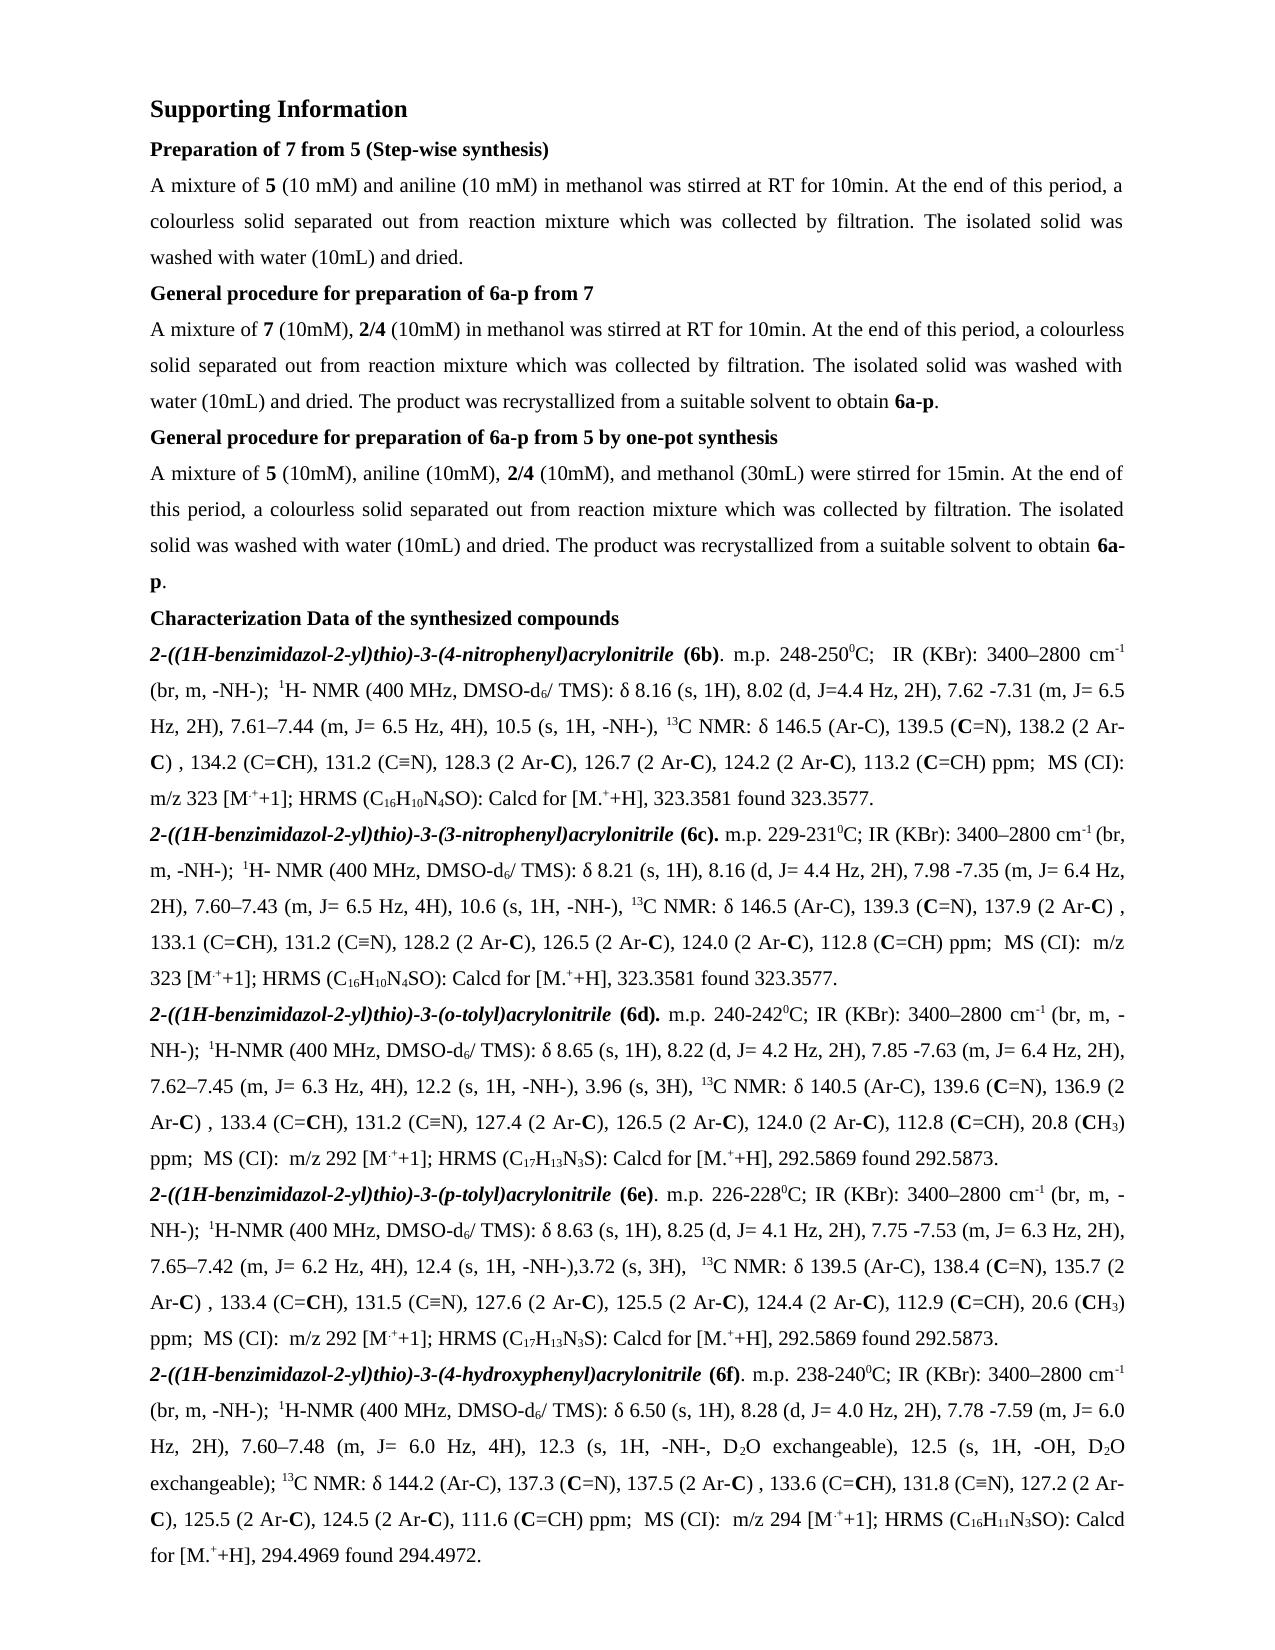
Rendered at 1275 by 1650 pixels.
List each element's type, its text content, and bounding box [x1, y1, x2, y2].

text A mixture of 5 (10mM), aniline (10mM), 2/4 (10mM), and methanol (30mL) were stirred for 15min. At the end of this period, a colourless solid separated out from reaction mixture which was collected by filtration. The isolated solid was washed with water (10mL) and dried. The product was recrystallized from a suitable solvent to obtain 6a-p. [150, 461, 1125, 593]
text 2-((1H-benzimidazol-2-yl)thio)-3-(4-nitrophenyl)acrylonitrile (6b). m.p. 248-2500C; IR (KBr): 3400–2800 cm-1 (br, m, -NH-); 1H- NMR (400 MHz, DMSO-d6/ TMS): δ 8.16 (s, 1H), 8.02 (d, J=4.4 Hz, 2H), 7.62 -7.31 (m, J= 6.5 Hz, 2H), 7.61–7.44 (m, J= 6.5 Hz, 4H), 10.5 (s, 1H, -NH-), 13C NMR: δ 146.5 (Ar-C), 139.5 (C=N), 138.2 (2 Ar-C) , 134.2 (C=CH), 131.2 (C≡N), 128.3 (2 Ar-C), 126.7 (2 Ar-C), 124.2 (2 Ar-C), 113.2 (C=CH) ppm; MS (CI): m/z 323 [M.++1]; HRMS (C16H10N4SO): Calcd for [M.++H], 323.3581 found 323.3577. [150, 641, 1125, 810]
text 2-((1H-benzimidazol-2-yl)thio)-3-(o-tolyl)acrylonitrile (6d). m.p. 240-2420C; IR (KBr): 3400–2800 cm-1 (br, m, -NH-); 1H-NMR (400 MHz, DMSO-d6/ TMS): δ 8.65 (s, 1H), 8.22 (d, J= 4.2 Hz, 2H), 7.85 -7.63 (m, J= 6.4 Hz, 2H), 7.62–7.45 (m, J= 6.3 Hz, 4H), 12.2 (s, 1H, -NH-), 3.96 (s, 3H), 13C NMR: δ 140.5 (Ar-C), 139.6 (C=N), 136.9 (2 Ar-C) , 133.4 (C=CH), 131.2 (C≡N), 127.4 (2 Ar-C), 126.5 (2 Ar-C), 124.0 (2 Ar-C), 112.8 (C=CH), 20.8 (CH3) ppm; MS (CI): m/z 292 [M.++1]; HRMS (C17H13N3S): Calcd for [M.++H], 292.5869 found 292.5873. [150, 1002, 1125, 1170]
text A mixture of 5 (10 mM) and aniline (10 mM) in methanol was stirred at RT for 10min. At the end of this period, a colourless solid separated out from reaction mixture which was collected by filtration. The isolated solid was washed with water (10mL) and dried. [150, 173, 1125, 269]
text Preparation of 7 from 5 (Step-wise synthesis) [150, 137, 1125, 161]
text General procedure for preparation of 6a-p from 5 by one-pot synthesis [150, 425, 1125, 449]
text Characterization Data of the synthesized compounds [150, 605, 1125, 629]
text 2-((1H-benzimidazol-2-yl)thio)-3-(p-tolyl)acrylonitrile (6e). m.p. 226-2280C; IR (KBr): 3400–2800 cm-1 (br, m, -NH-); 1H-NMR (400 MHz, DMSO-d6/ TMS): δ 8.63 (s, 1H), 8.25 (d, J= 4.1 Hz, 2H), 7.75 -7.53 (m, J= 6.3 Hz, 2H), 7.65–7.42 (m, J= 6.2 Hz, 4H), 12.4 (s, 1H, -NH-),3.72 (s, 3H), 13C NMR: δ 139.5 (Ar-C), 138.4 (C=N), 135.7 (2 Ar-C) , 133.4 (C=CH), 131.5 (C≡N), 127.6 (2 Ar-C), 125.5 (2 Ar-C), 124.4 (2 Ar-C), 112.9 (C=CH), 20.6 (CH3) ppm; MS (CI): m/z 292 [M.++1]; HRMS (C17H13N3S): Calcd for [M.++H], 292.5869 found 292.5873. [150, 1182, 1125, 1350]
text General procedure for preparation of 6a-p from 7 [150, 281, 1125, 305]
text 2-((1H-benzimidazol-2-yl)thio)-3-(4-hydroxyphenyl)acrylonitrile (6f). m.p. 238-2400C; IR (KBr): 3400–2800 cm-1 (br, m, -NH-); 1H-NMR (400 MHz, DMSO-d6/ TMS): δ 6.50 (s, 1H), 8.28 (d, J= 4.0 Hz, 2H), 7.78 -7.59 (m, J= 6.0 Hz, 2H), 7.60–7.48 (m, J= 6.0 Hz, 4H), 12.3 (s, 1H, -NH-, D2O exchangeable), 12.5 (s, 1H, -OH, D2O exchangeable); 13C NMR: δ 144.2 (Ar-C), 137.3 (C=N), 137.5 (2 Ar-C) , 133.6 (C=CH), 131.8 (C≡N), 127.2 (2 Ar-C), 125.5 (2 Ar-C), 124.5 (2 Ar-C), 111.6 (C=CH) ppm; MS (CI): m/z 294 [M.++1]; HRMS (C16H11N3SO): Calcd for [M.++H], 294.4969 found 294.4972. [150, 1362, 1125, 1567]
text A mixture of 7 (10mM), 2/4 (10mM) in methanol was stirred at RT for 10min. At the end of this period, a colourless solid separated out from reaction mixture which was collected by filtration. The isolated solid was washed with water (10mL) and dried. The product was recrystallized from a suitable solvent to obtain 6a-p. [150, 317, 1125, 413]
text Supporting Information [150, 94, 1125, 122]
text 2-((1H-benzimidazol-2-yl)thio)-3-(3-nitrophenyl)acrylonitrile (6c). m.p. 229-2310C; IR (KBr): 3400–2800 cm-1 (br, m, -NH-); 1H- NMR (400 MHz, DMSO-d6/ TMS): δ 8.21 (s, 1H), 8.16 (d, J= 4.4 Hz, 2H), 7.98 -7.35 (m, J= 6.4 Hz, 2H), 7.60–7.43 (m, J= 6.5 Hz, 4H), 10.6 (s, 1H, -NH-), 13C NMR: δ 146.5 (Ar-C), 139.3 (C=N), 137.9 (2 Ar-C) , 133.1 (C=CH), 131.2 (C≡N), 128.2 (2 Ar-C), 126.5 (2 Ar-C), 124.0 (2 Ar-C), 112.8 (C=CH) ppm; MS (CI): m/z 323 [M.++1]; HRMS (C16H10N4SO): Calcd for [M.++H], 323.3581 found 323.3577. [150, 822, 1125, 990]
